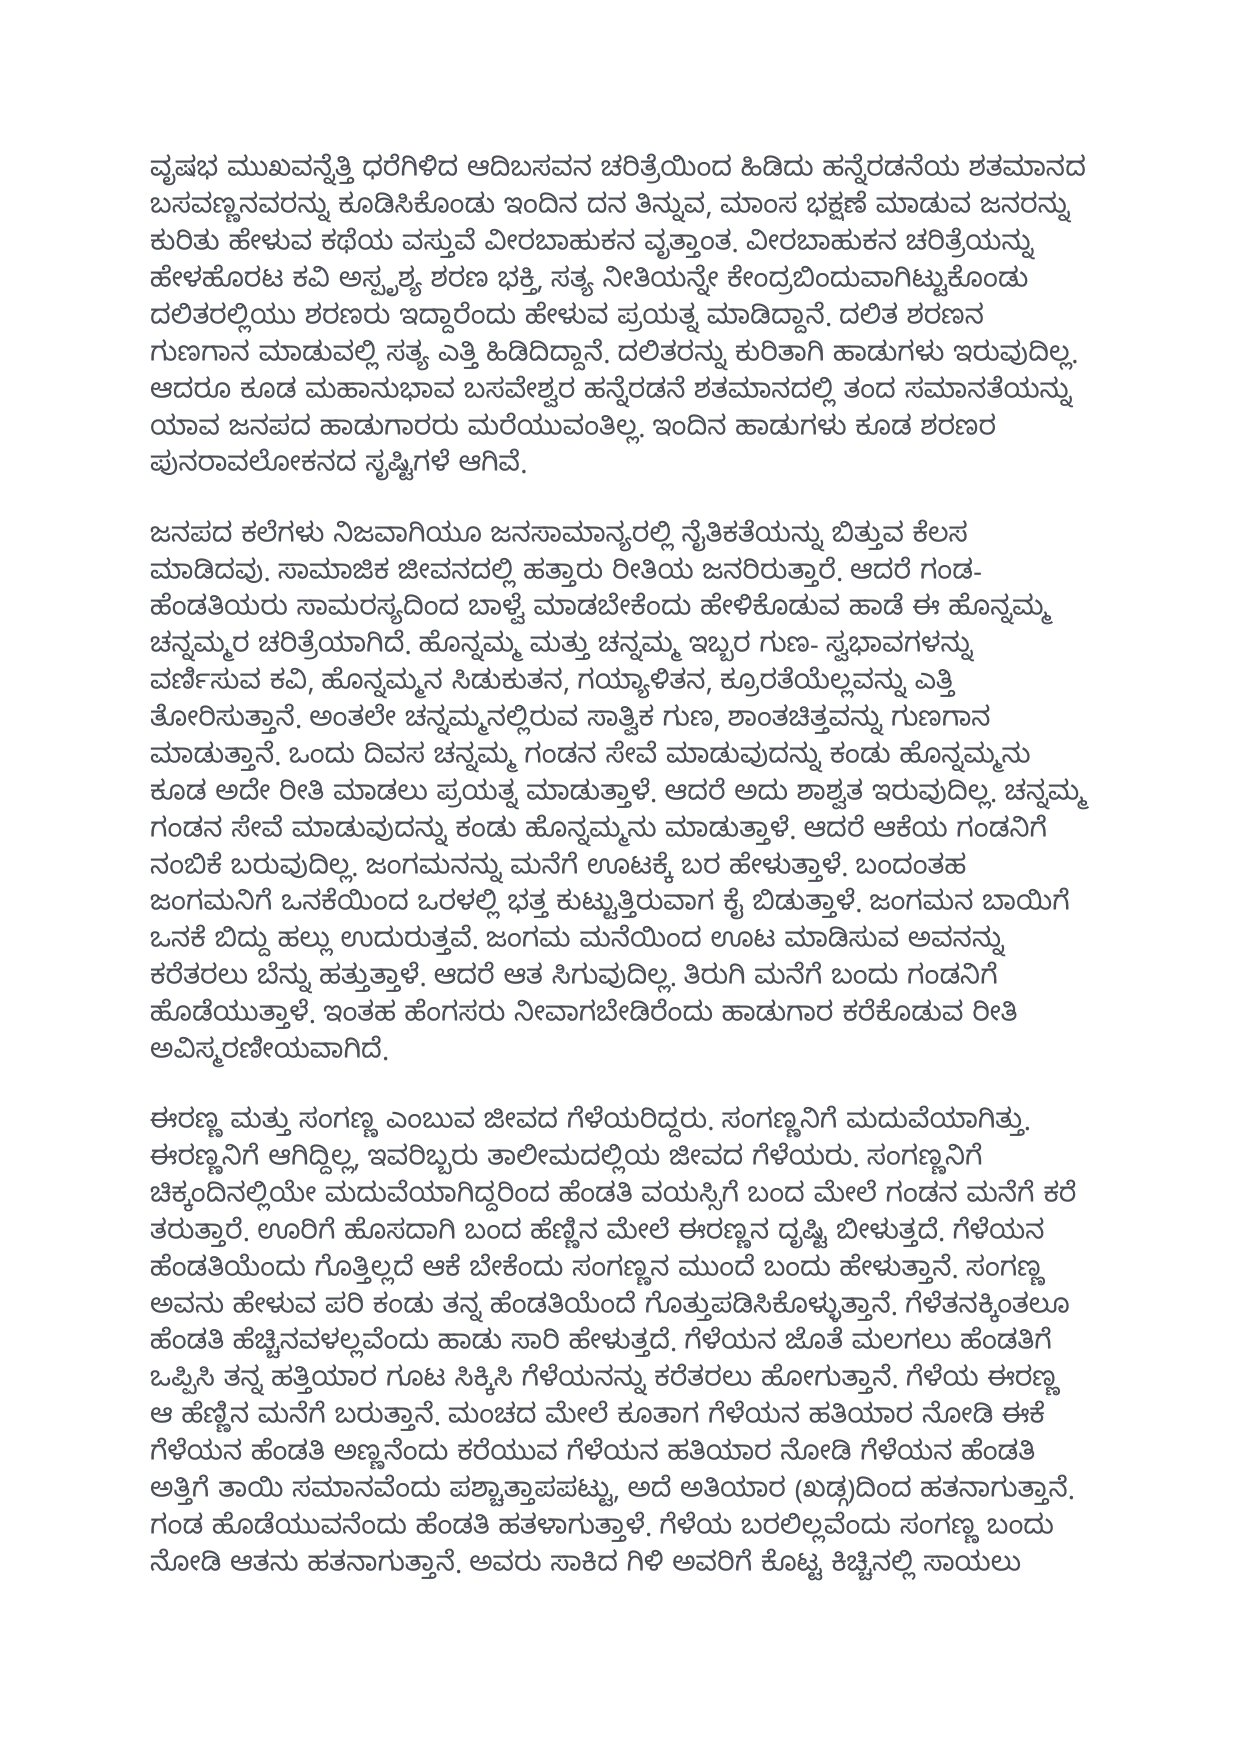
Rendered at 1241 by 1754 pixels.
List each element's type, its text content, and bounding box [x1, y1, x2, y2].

text ವೃಷಭ ಮುಖವನ್ನೆತ್ತಿ ಧರೆಗಿಳಿದ ಆದಿಬಸವನ ಚರಿತ್ರೆಯಿಂದ ಹಿಡಿದು ಹನ್ನೆರಡನೆಯ ಶತಮಾನದ ಬಸವಣ್ಣನವರನ್ನು ಕೂಡಿಸಿಕೊಂಡು ಇಂದಿನ ದನ ತಿನ್ನುವ, ಮಾಂಸ ಭಕ್ಷಣೆ ಮಾಡುವ ಜನರನ್ನು ಕುರಿತು ಹೇಳುವ ಕಥೆಯ ವಸ್ತುವೆ ವೀರಬಾಹುಕನ ವೃತ್ತಾಂತ. ವೀರಬಾಹುಕನ ಚರಿತ್ರೆಯನ್ನು ಹೇಳಹೊರಟ ಕವಿ ಅಸ್ಪೃಶ್ಯ ಶರಣ ಭಕ್ತಿ, ಸತ್ಯ ನೀತಿಯನ್ನೇ ಕೇಂದ್ರಬಿಂದುವಾಗಿಟ್ಟುಕೊಂಡು ದಲಿತರಲ್ಲಿಯು ಶರಣರು ಇದ್ದಾರೆಂದು ಹೇಳುವ ಪ್ರಯತ್ನ ಮಾಡಿದ್ದಾನೆ. ದಲಿತ ಶರಣನ ಗುಣಗಾನ ಮಾಡುವಲ್ಲಿ ಸತ್ಯ ಎತ್ತಿ ಹಿಡಿದಿದ್ದಾನೆ. ದಲಿತರನ್ನು ಕುರಿತಾಗಿ ಹಾಡುಗಳು ಇರುವುದಿಲ್ಲ. ಆದರೂ ಕೂಡ ಮಹಾನುಭಾವ ಬಸವೇಶ್ವರ ಹನ್ನೆರಡನೆ ಶತಮಾನದಲ್ಲಿ ತಂದ ಸಮಾನತೆಯನ್ನು ಯಾವ ಜನಪದ ಹಾಡುಗಾರರು ಮರೆಯುವಂತಿಲ್ಲ. ಇಂದಿನ ಹಾಡುಗಳು ಕೂಡ ಶರಣರ ಪುನರಾವಲೋಕನದ ಸೃಷ್ಟಿಗಳೆ ಆಗಿವೆ. [150, 150, 1090, 482]
text ಜನಪದ ಕಲೆಗಳು ನಿಜವಾಗಿಯೂ ಜನಸಾಮಾನ್ಯರಲ್ಲಿ ನೈತಿಕತೆಯನ್ನು ಬಿತ್ತುವ ಕೆಲಸ ಮಾಡಿದವು. ಸಾಮಾಜಿಕ ಜೀವನದಲ್ಲಿ ಹತ್ತಾರು ರೀತಿಯ ಜನರಿರುತ್ತಾರೆ. ಆದರೆ ಗಂಡ-ಹೆಂಡತಿಯರು ಸಾಮರಸ್ಯದಿಂದ ಬಾಳ್ವೆ ಮಾಡಬೇಕೆಂದು ಹೇಳಿಕೊಡುವ ಹಾಡೆ ಈ ಹೊನ್ನಮ್ಮ ಚನ್ನಮ್ಮರ ಚರಿತ್ರೆಯಾಗಿದೆ. ಹೊನ್ನಮ್ಮ ಮತ್ತು ಚನ್ನಮ್ಮ ಇಬ್ಬರ ಗುಣ- ಸ್ವಭಾವಗಳನ್ನು ವರ್ಣಿಸುವ ಕವಿ, ಹೊನ್ನಮ್ಮನ ಸಿಡುಕುತನ, ಗಯ್ಯಾಳಿತನ, ಕ್ರೂರತೆಯೆಲ್ಲವನ್ನು ಎತ್ತಿ ತೋರಿಸುತ್ತಾನೆ. ಅಂತಲೇ ಚನ್ನಮ್ಮನಲ್ಲಿರುವ ಸಾತ್ವಿಕ ಗುಣ, ಶಾಂತಚಿತ್ತವನ್ನು ಗುಣಗಾನ ಮಾಡುತ್ತಾನೆ. ಒಂದು ದಿವಸ ಚನ್ನಮ್ಮ ಗಂಡನ ಸೇವೆ ಮಾಡುವುದನ್ನು ಕಂಡು ಹೊನ್ನಮ್ಮನು ಕೂಡ ಅದೇ ರೀತಿ ಮಾಡಲು ಪ್ರಯತ್ನ ಮಾಡುತ್ತಾಳೆ. ಆದರೆ ಅದು ಶಾಶ್ವತ ಇರುವುದಿಲ್ಲ. ಚನ್ನಮ್ಮ ಗಂಡನ ಸೇವೆ ಮಾಡುವುದನ್ನು ಕಂಡು ಹೊನ್ನಮ್ಮನು ಮಾಡುತ್ತಾಳೆ. ಆದರೆ ಆಕೆಯ ಗಂಡನಿಗೆ ನಂಬಿಕೆ ಬರುವುದಿಲ್ಲ. ಜಂಗಮನನ್ನು ಮನೆಗೆ ಊಟಕ್ಕೆ ಬರ ಹೇಳುತ್ತಾಳೆ. ಬಂದಂತಹ ಜಂಗಮನಿಗೆ ಒನಕೆಯಿಂದ ಒರಳಲ್ಲಿ ಭತ್ತ ಕುಟ್ಟುತ್ತಿರುವಾಗ ಕೈ ಬಿಡುತ್ತಾಳೆ. ಜಂಗಮನ ಬಾಯಿಗೆ ಒನಕೆ ಬಿದ್ದು ಹಲ್ಲು ಉದುರುತ್ತವೆ. ಜಂಗಮ ಮನೆಯಿಂದ ಊಟ ಮಾಡಿಸುವ ಅವನನ್ನು ಕರೆತರಲು ಬೆನ್ನು ಹತ್ತುತ್ತಾಳೆ. ಆದರೆ ಆತ ಸಿಗುವುದಿಲ್ಲ. ತಿರುಗಿ ಮನೆಗೆ ಬಂದು ಗಂಡನಿಗೆ ಹೊಡೆಯುತ್ತಾಳೆ. ಇಂತಹ ಹೆಂಗಸರು ನೀವಾಗಬೇಡಿರೆಂದು ಹಾಡುಗಾರ ಕರೆಕೊಡುವ ರೀತಿ ಅವಿಸ್ಮರಣೀಯವಾಗಿದೆ. [150, 515, 1090, 1068]
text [150, 1102, 1090, 1581]
